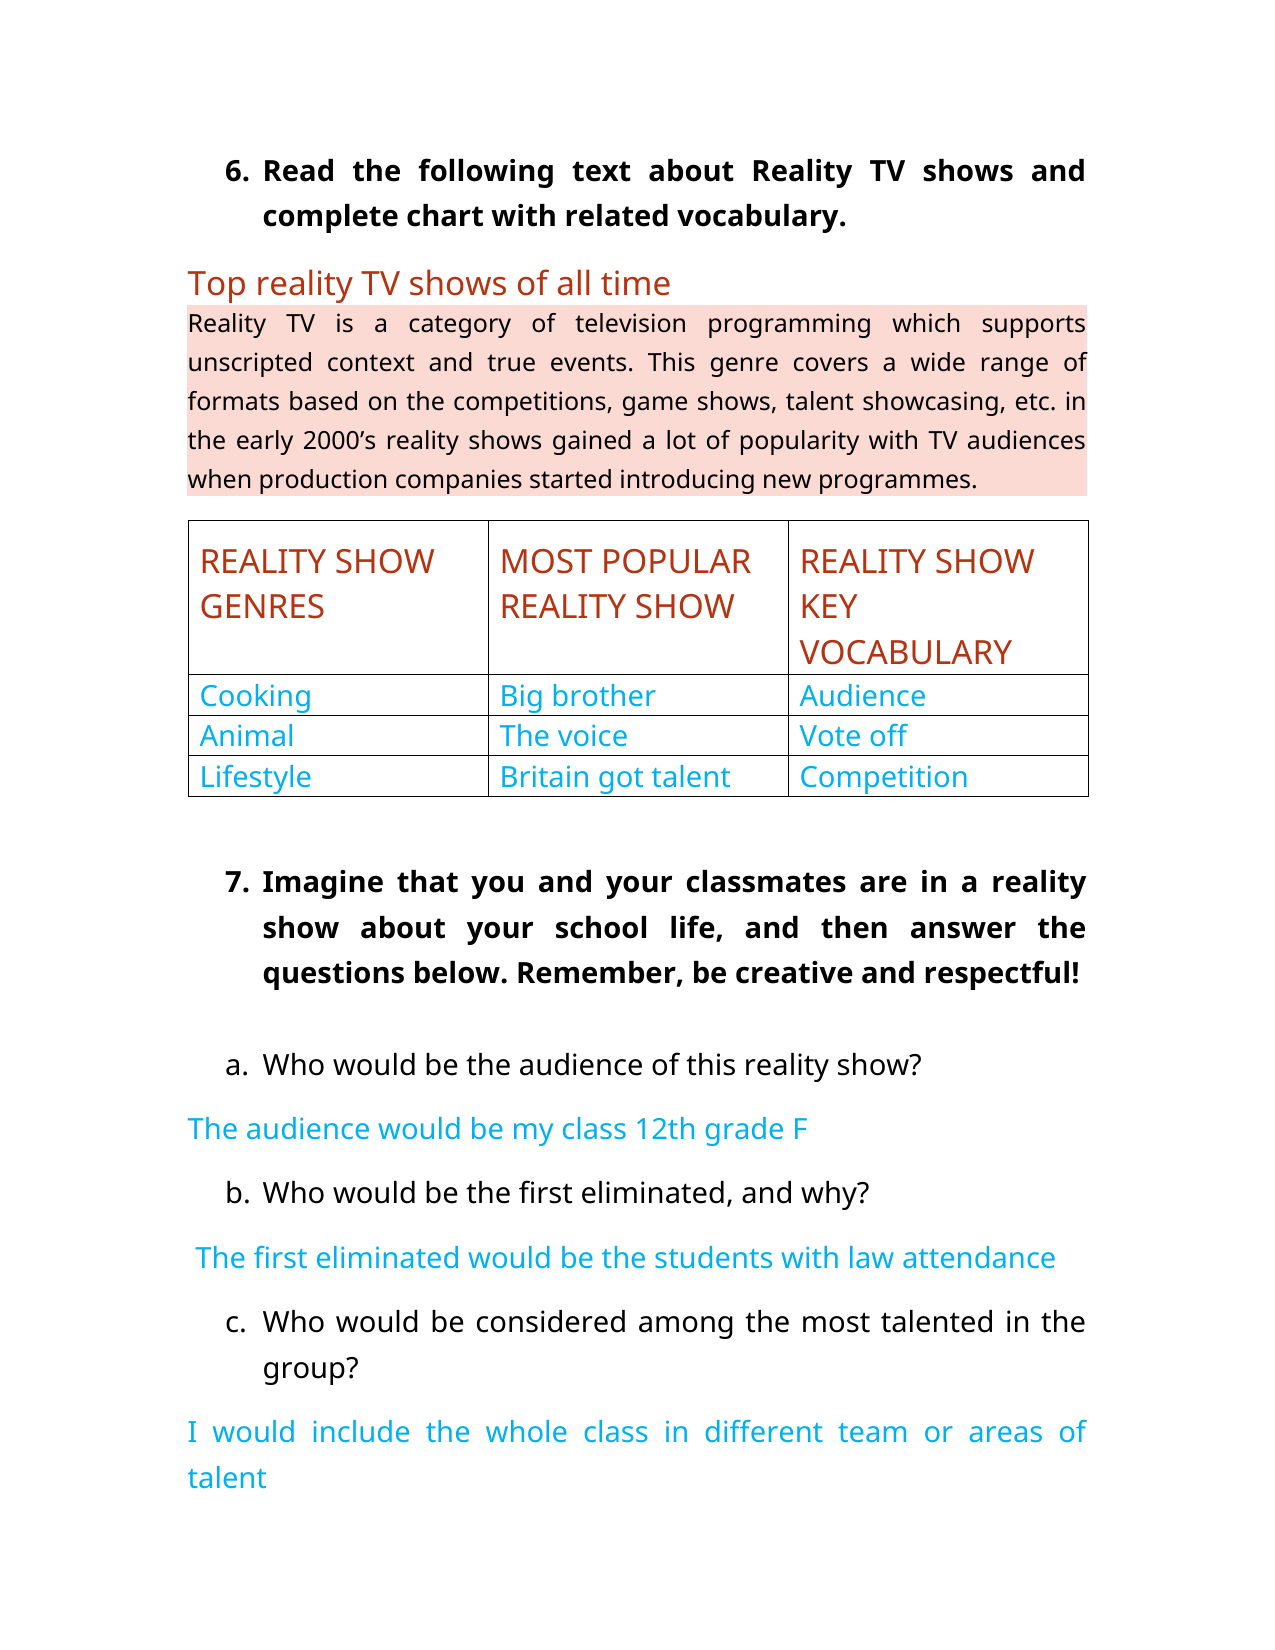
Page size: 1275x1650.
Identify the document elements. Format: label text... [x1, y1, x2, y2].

table_cell Cooking [189, 675, 488, 715]
table_header MOST POPULAR REALITY SHOW [489, 521, 788, 674]
text Reality TV is a category of television programming which supports unscripted context and true events. This genre covers a wide range of formats based on the competitions, game shows, talent showcasing, etc. in the early 2000’s reality shows gained a lot of popularity with TV audiences when production companies started introducing new programmes. [187, 305, 1087, 496]
text I would include the whole class in different team or areas of talent [187, 1412, 1087, 1497]
table_cell Animal [189, 716, 488, 755]
table_header REALITY SHOW KEY VOCABULARY [789, 521, 1088, 674]
list Who would be the first eliminated, and why? [225, 1173, 1087, 1212]
table_cell Competition [789, 756, 1088, 796]
list Imagine that you and your classmates are in a reality show about your school life, and then answer the questions below. Remember, be creative and respectful! [225, 862, 1087, 992]
list Who would be considered among the most talented in the group? [225, 1302, 1087, 1387]
subtitle Top reality TV shows of all time [187, 260, 1087, 305]
table_cell Britain got talent [489, 756, 788, 796]
table_cell The voice [489, 716, 788, 755]
table_cell Vote off [789, 716, 1088, 755]
table_cell Big brother [489, 675, 788, 715]
table_cell Audience [789, 675, 1088, 715]
list Read the following text about Reality TV shows and complete chart with related vocabulary. [225, 150, 1087, 235]
text The first eliminated would be the students with law attendance [187, 1237, 1087, 1277]
list Who would be the audience of this reality show? [225, 1044, 1087, 1084]
text The audience would be my class 12th grade F [187, 1108, 1087, 1148]
table_cell Lifestyle [189, 756, 488, 796]
table_header REALITY SHOW GENRES [189, 521, 488, 674]
